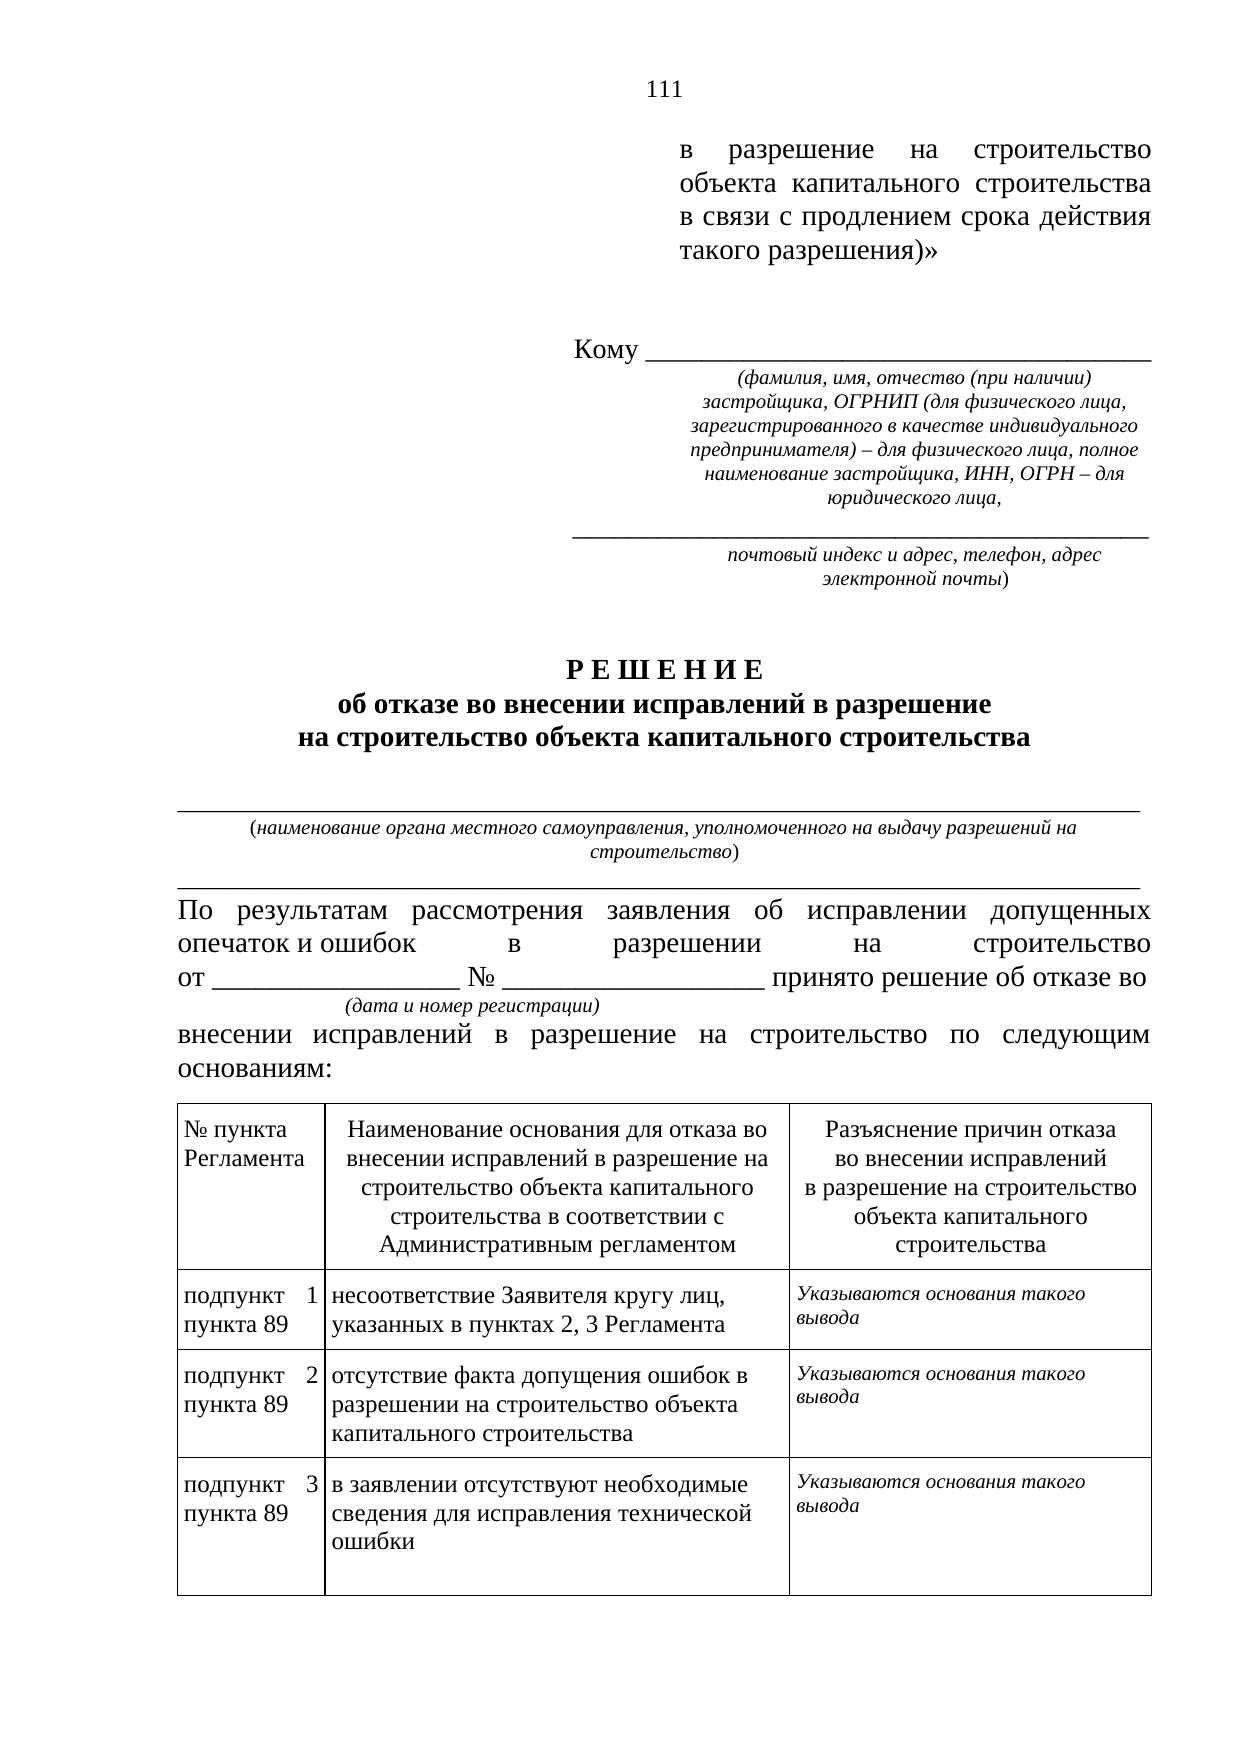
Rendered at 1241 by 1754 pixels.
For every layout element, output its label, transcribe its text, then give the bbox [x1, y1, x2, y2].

table_cell отсутствие факта допущения ошибок в разрешении на строительство объекта капитального строительства [326, 1350, 789, 1457]
table_cell Указываются основания такого вывода [790, 1270, 1151, 1349]
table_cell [790, 1458, 1151, 1594]
table_header Разъяснение причин отказа во внесении исправлений в разрешение на строительство объекта капитального строительства [790, 1104, 1151, 1269]
table_cell Указываются основания такого вывода [790, 1350, 1151, 1457]
text _____________________________________________________________________________ [177, 863, 1152, 892]
table_cell подпункт 1 пункта 89 [178, 1270, 324, 1349]
text _____________________________________________________________________________ [177, 786, 1152, 815]
table_cell подпункт 2 пункта 89 [178, 1350, 324, 1457]
table_cell несоответствие Заявителя кругу лиц, указанных в пунктах 2, 3 Регламента [326, 1270, 789, 1349]
text почтовый индекс и адрес, телефон, адрес электронной почты) [679, 542, 1152, 590]
text _________________________________________ [177, 509, 1152, 542]
table_header Наименование основания для отказа во внесении исправлений в разрешение на строительство объекта капитального строительства в соответствии с Административным регламентом [326, 1104, 789, 1269]
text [679, 131, 1152, 266]
table_cell подпункт 3 пункта 89 [178, 1458, 324, 1594]
text Р Е Ш Е Н И Е об отказе во внесении исправлений в разрешение на строительство объекта капитального строительства [177, 652, 1152, 753]
text По результатам рассмотрения заявления об исправлении допущенных опечаток и ошибок в разрешении на строительство от _________________ № __________________ принято решение об отказе во [177, 892, 1152, 993]
text (наименование органа местного самоуправления, уполномоченного на выдачу разрешений на строительство) [177, 815, 1152, 863]
text внесении исправлений в разрешение на строительство по следующим основаниям: [177, 1017, 1152, 1084]
table_cell в заявлении отсутствуют необходимые сведения для исправления технической ошибки [326, 1458, 789, 1594]
table_header № пункта Регламента [178, 1104, 324, 1269]
text (дата и номер регистрации) [177, 993, 1152, 1017]
text Кому ____________________________________ [177, 333, 1152, 365]
text (фамилия, имя, отчество (при наличии) застройщика, ОГРНИП (для физического лица, зарегистрированного в качестве индивидуального предпринимателя) – для физического лица, полное наименование застройщика, ИНН, ОГРН – для юридического лица, [679, 365, 1152, 509]
